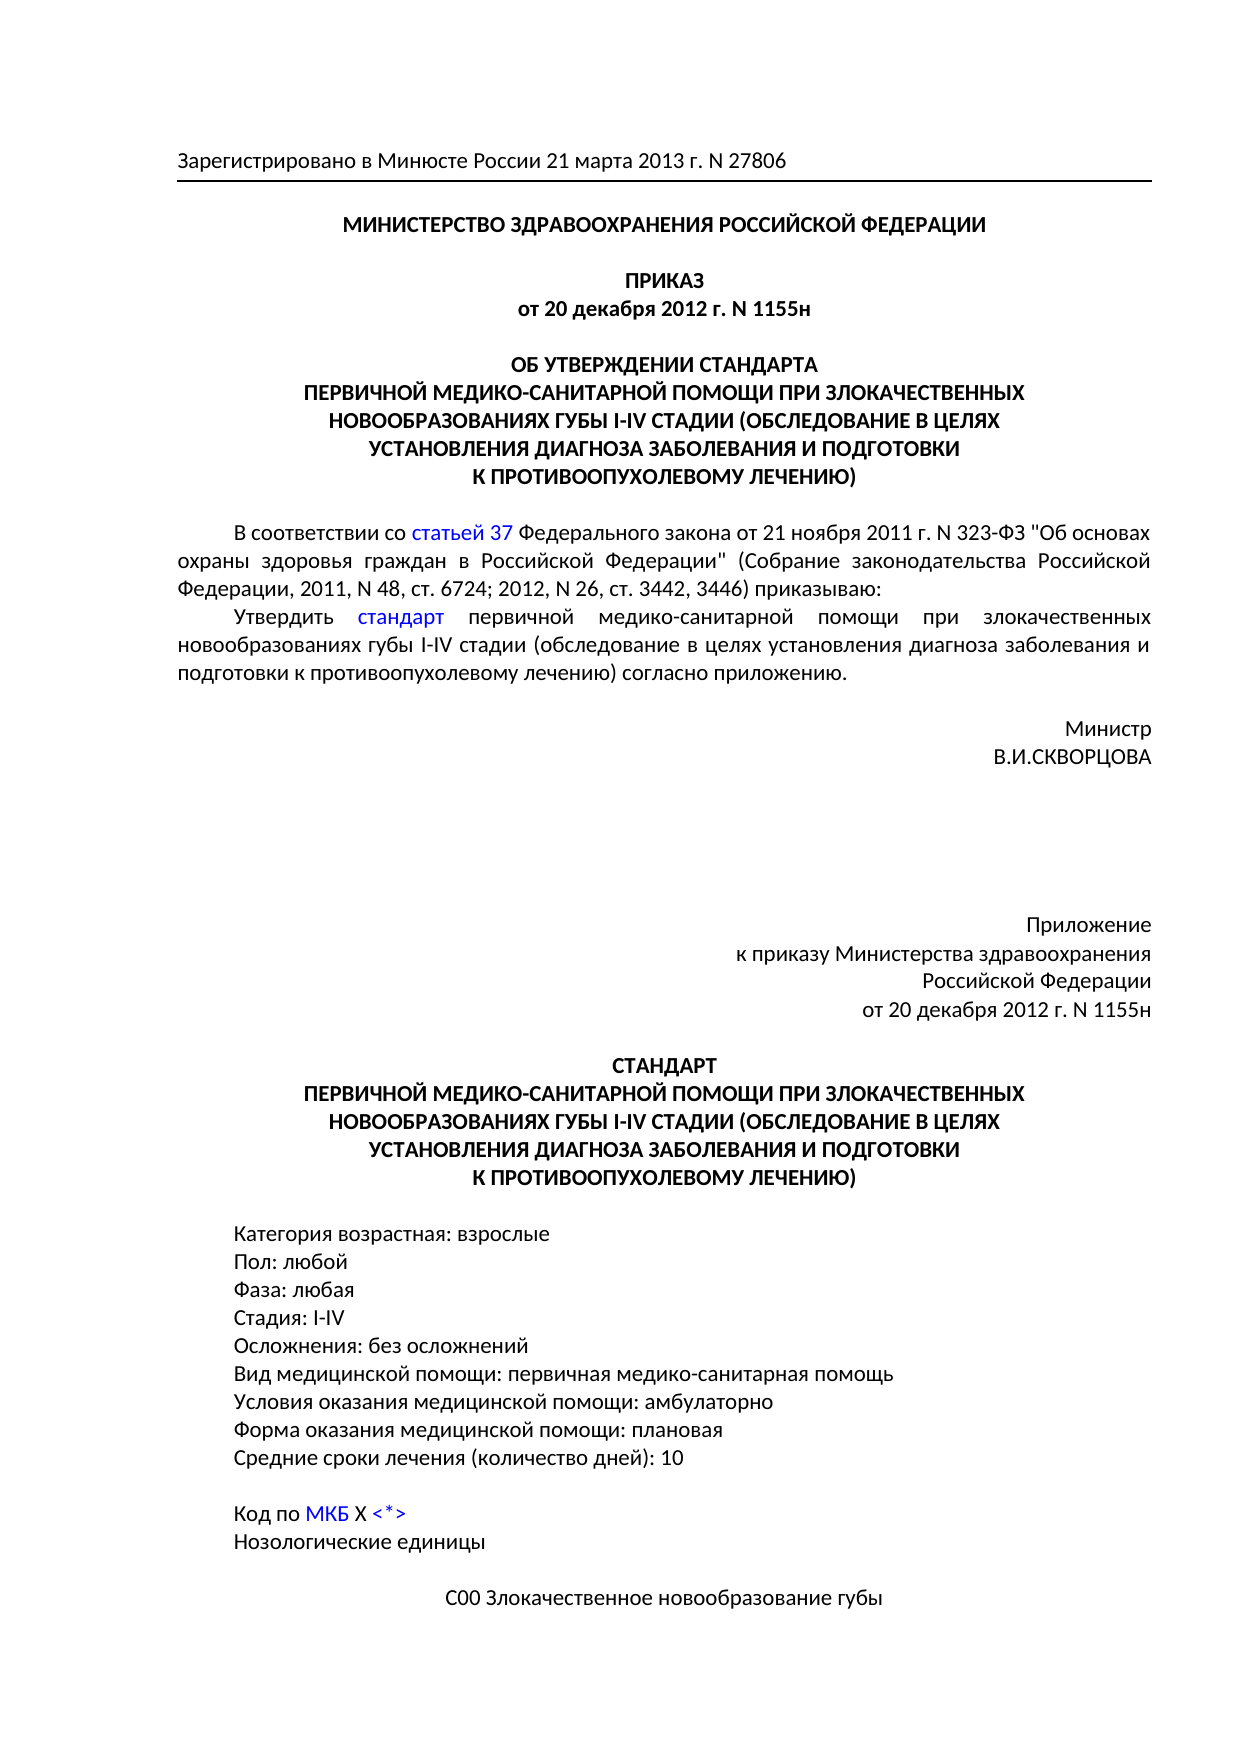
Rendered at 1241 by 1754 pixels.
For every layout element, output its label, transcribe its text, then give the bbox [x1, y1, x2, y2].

text Нозологические единицы [177, 1527, 1152, 1555]
text К ПРОТИВООПУХОЛЕВОМУ ЛЕЧЕНИЮ) [177, 1163, 1152, 1191]
text ОБ УТВЕРЖДЕНИИ СТАНДАРТА [177, 350, 1152, 378]
text Вид медицинской помощи: первичная медико-санитарная помощь [177, 1359, 1152, 1387]
text Зарегистрировано в Минюсте России 21 марта 2013 г. N 27806 [177, 146, 1152, 174]
text Пол: любой [177, 1247, 1152, 1275]
text ПЕРВИЧНОЙ МЕДИКО-САНИТАРНОЙ ПОМОЩИ ПРИ ЗЛОКАЧЕСТВЕННЫХ [177, 378, 1152, 406]
text к приказу Министерства здравоохранения [177, 939, 1152, 967]
text НОВООБРАЗОВАНИЯХ ГУБЫ I-IV СТАДИИ (ОБСЛЕДОВАНИЕ В ЦЕЛЯХ [177, 1107, 1152, 1135]
text СТАНДАРТ [177, 1051, 1152, 1079]
text Средние сроки лечения (количество дней): 10 [177, 1443, 1152, 1471]
text ПРИКАЗ [177, 266, 1152, 294]
text Форма оказания медицинской помощи: плановая [177, 1415, 1152, 1443]
text C00 Злокачественное новообразование губы [177, 1583, 1152, 1611]
text Осложнения: без осложнений [177, 1331, 1152, 1359]
text Категория возрастная: взрослые [177, 1219, 1152, 1247]
text В.И.СКВОРЦОВА [177, 742, 1152, 771]
text УСТАНОВЛЕНИЯ ДИАГНОЗА ЗАБОЛЕВАНИЯ И ПОДГОТОВКИ [177, 1135, 1152, 1163]
text Утвердить стандарт первичной медико-санитарной помощи при злокачественных новообразованиях губы I-IV стадии (обследование в целях установления диагноза заболевания и подготовки к противоопухолевому лечению) согласно приложению. [177, 602, 1152, 686]
text от 20 декабря 2012 г. N 1155н [177, 995, 1152, 1023]
text Приложение [177, 911, 1152, 939]
text К ПРОТИВООПУХОЛЕВОМУ ЛЕЧЕНИЮ) [177, 462, 1152, 490]
text Российской Федерации [177, 967, 1152, 995]
text ПЕРВИЧНОЙ МЕДИКО-САНИТАРНОЙ ПОМОЩИ ПРИ ЗЛОКАЧЕСТВЕННЫХ [177, 1079, 1152, 1107]
text от 20 декабря 2012 г. N 1155н [177, 294, 1152, 322]
text В соответствии со статьей 37 Федерального закона от 21 ноября 2011 г. N 323-ФЗ "Об основах охраны здоровья граждан в Российской Федерации" (Собрание законодательства Российской Федерации, 2011, N 48, ст. 6724; 2012, N 26, ст. 3442, 3446) приказываю: [177, 518, 1152, 602]
text Фаза: любая [177, 1275, 1152, 1303]
text Условия оказания медицинской помощи: амбулаторно [177, 1387, 1152, 1415]
text Министр [177, 714, 1152, 742]
text Код по МКБ X <*> [177, 1499, 1152, 1527]
text УСТАНОВЛЕНИЯ ДИАГНОЗА ЗАБОЛЕВАНИЯ И ПОДГОТОВКИ [177, 434, 1152, 462]
text МИНИСТЕРСТВО ЗДРАВООХРАНЕНИЯ РОССИЙСКОЙ ФЕДЕРАЦИИ [177, 210, 1152, 238]
text НОВООБРАЗОВАНИЯХ ГУБЫ I-IV СТАДИИ (ОБСЛЕДОВАНИЕ В ЦЕЛЯХ [177, 406, 1152, 434]
text Стадия: I-IV [177, 1303, 1152, 1331]
